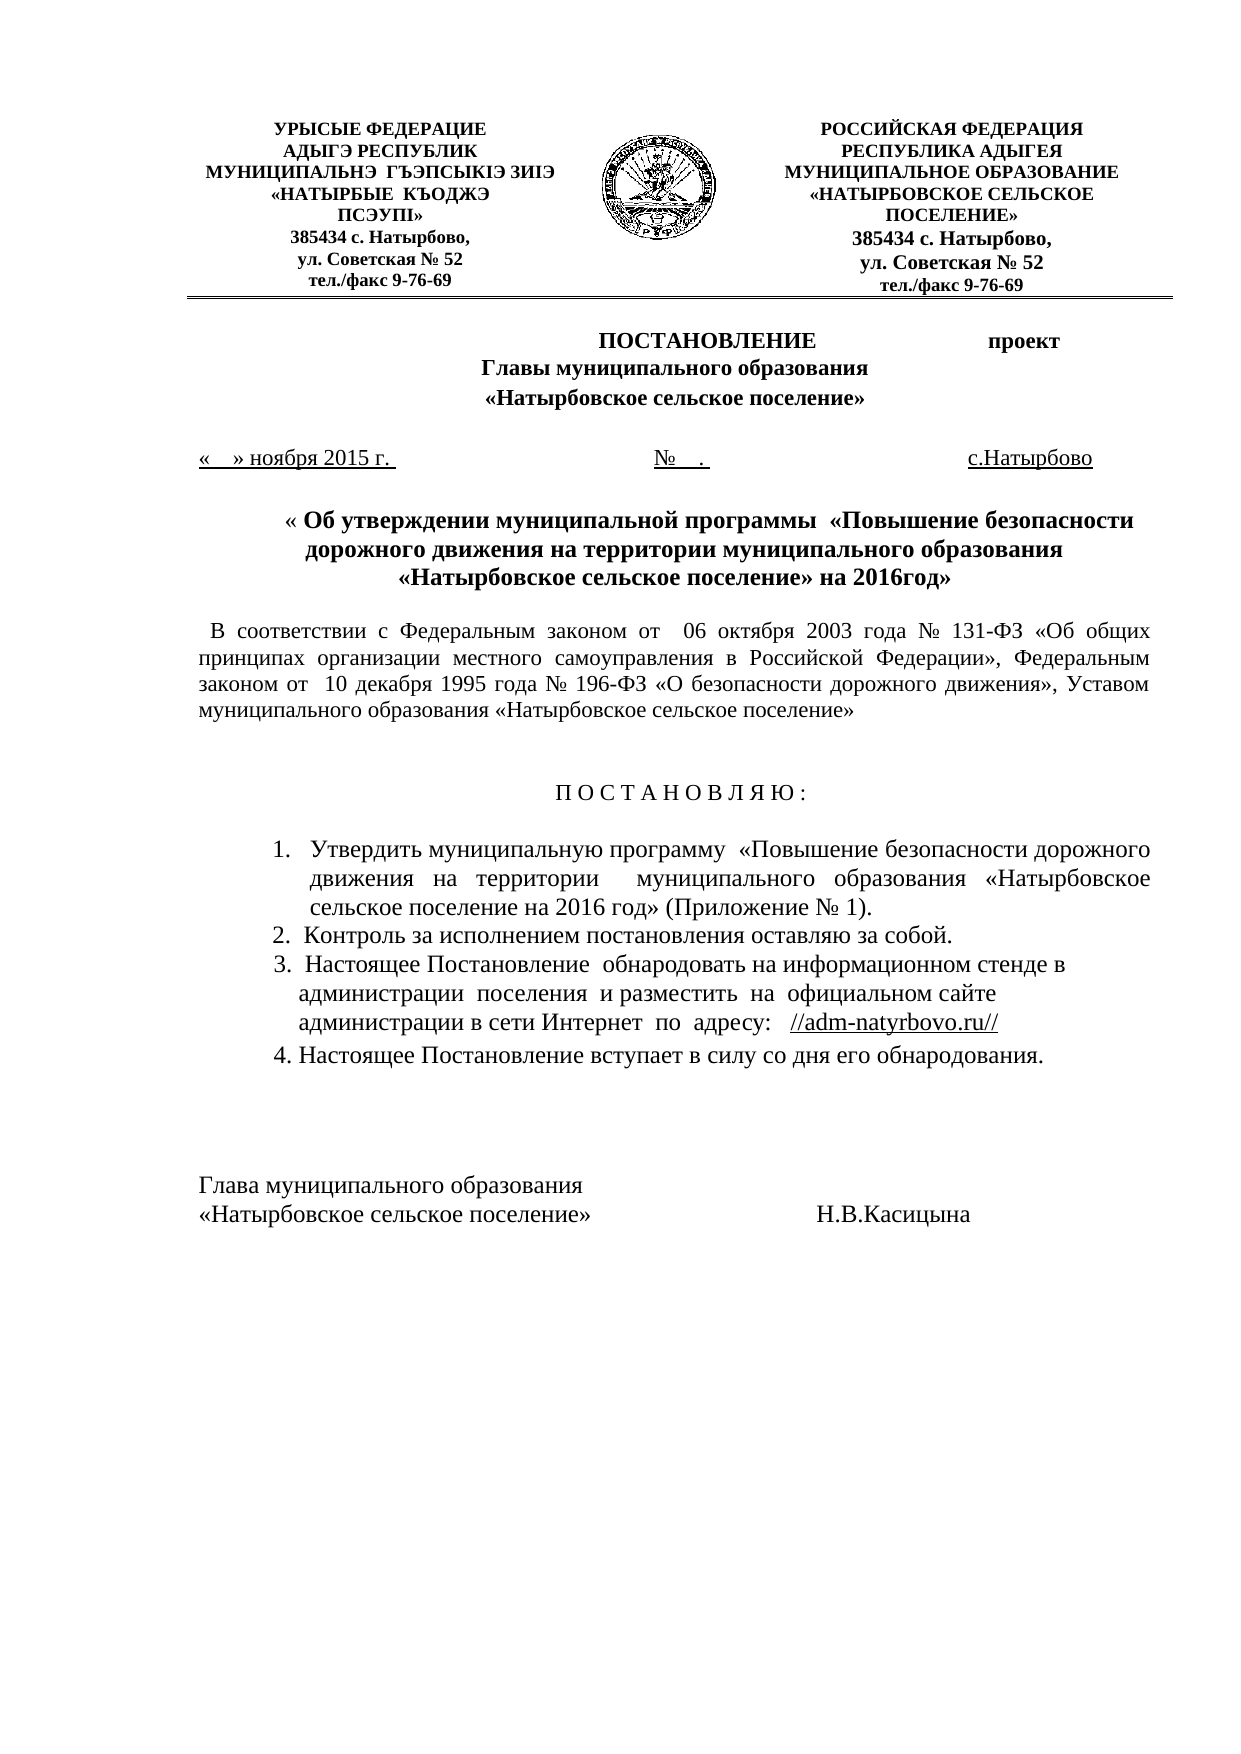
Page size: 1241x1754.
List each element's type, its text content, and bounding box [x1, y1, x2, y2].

text Главы муниципального образования [198, 354, 1151, 380]
text 2. Контроль за исполнением постановления оставляю за собой. [198, 920, 1151, 949]
text «Натырбовское сельское поселение» Н.В.Касицына [198, 1199, 1151, 1228]
text В соответствии с Федеральным законом от 06 октября 2003 года № 131-ФЗ «Об общих принципах организации местного самоуправления в Российской Федерации», Федеральным законом от 10 декабря 1995 года № 196-ФЗ «О безопасности дорожного движения», Уставом муниципального образования «Натырбовское сельское поселение» [198, 617, 1151, 723]
text 4. Настоящее Постановление вступает в силу со дня его обнародования. [198, 1040, 1151, 1069]
text « Об утверждении муниципальной программы «Повышение безопасности [198, 505, 1151, 534]
text «Натырбовское сельское поселение» [198, 384, 1151, 410]
text администрации поселения и разместить на официальном сайте [198, 978, 1151, 1007]
table_header УРЫСЫЕ ФЕДЕРАЦИЕ АДЫГЭ РЕСПУБЛИК МУНИЦИПАЛЬНЭ ГЪЭПСЫКIЭ ЗИIЭ «НАТЫРБЫЕ КЪОДЖЭ ПСЭУПI» 385434 с. Натырбово, ул. Советская № 52 тел./факс 9-76-69 [187, 118, 573, 296]
text ПОСТАНОВЛЕНИЕ проект [198, 327, 1151, 354]
picture [584, 118, 730, 248]
title П О С Т А Н О В Л Я Ю : [198, 779, 1151, 805]
text « » ноября 2015 г. № . с.Натырбово [198, 444, 1151, 471]
text администрации в сети Интернет по адресу: //adm-natyrbovo.ru// [198, 1007, 1151, 1035]
table_header РОССИЙСКАЯ ФЕДЕРАЦИЯ РЕСПУБЛИКА АДЫГЕЯ МУНИЦИПАЛЬНОЕ ОБРАЗОВАНИЕ «НАТЫРБОВСКОЕ СЕЛЬСКОЕ ПОСЕЛЕНИЕ» 385434 с. Натырбово, ул. Советская № 52 тел./факс 9-76-69 [730, 118, 1173, 296]
table_header [573, 118, 730, 296]
text 3. Настоящее Постановление обнародовать на информационном стенде в [198, 949, 1151, 978]
list Утвердить муниципальную программу «Повышение безопасности дорожного движения на территории муниципального образования «Натырбовское сельское поселение на 2016 год» (Приложение № 1). [272, 834, 1151, 920]
text дорожного движения на территории муниципального образования «Натырбовское сельское поселение» на 2016год» [198, 534, 1151, 591]
text Глава муниципального образования [198, 1170, 1151, 1199]
